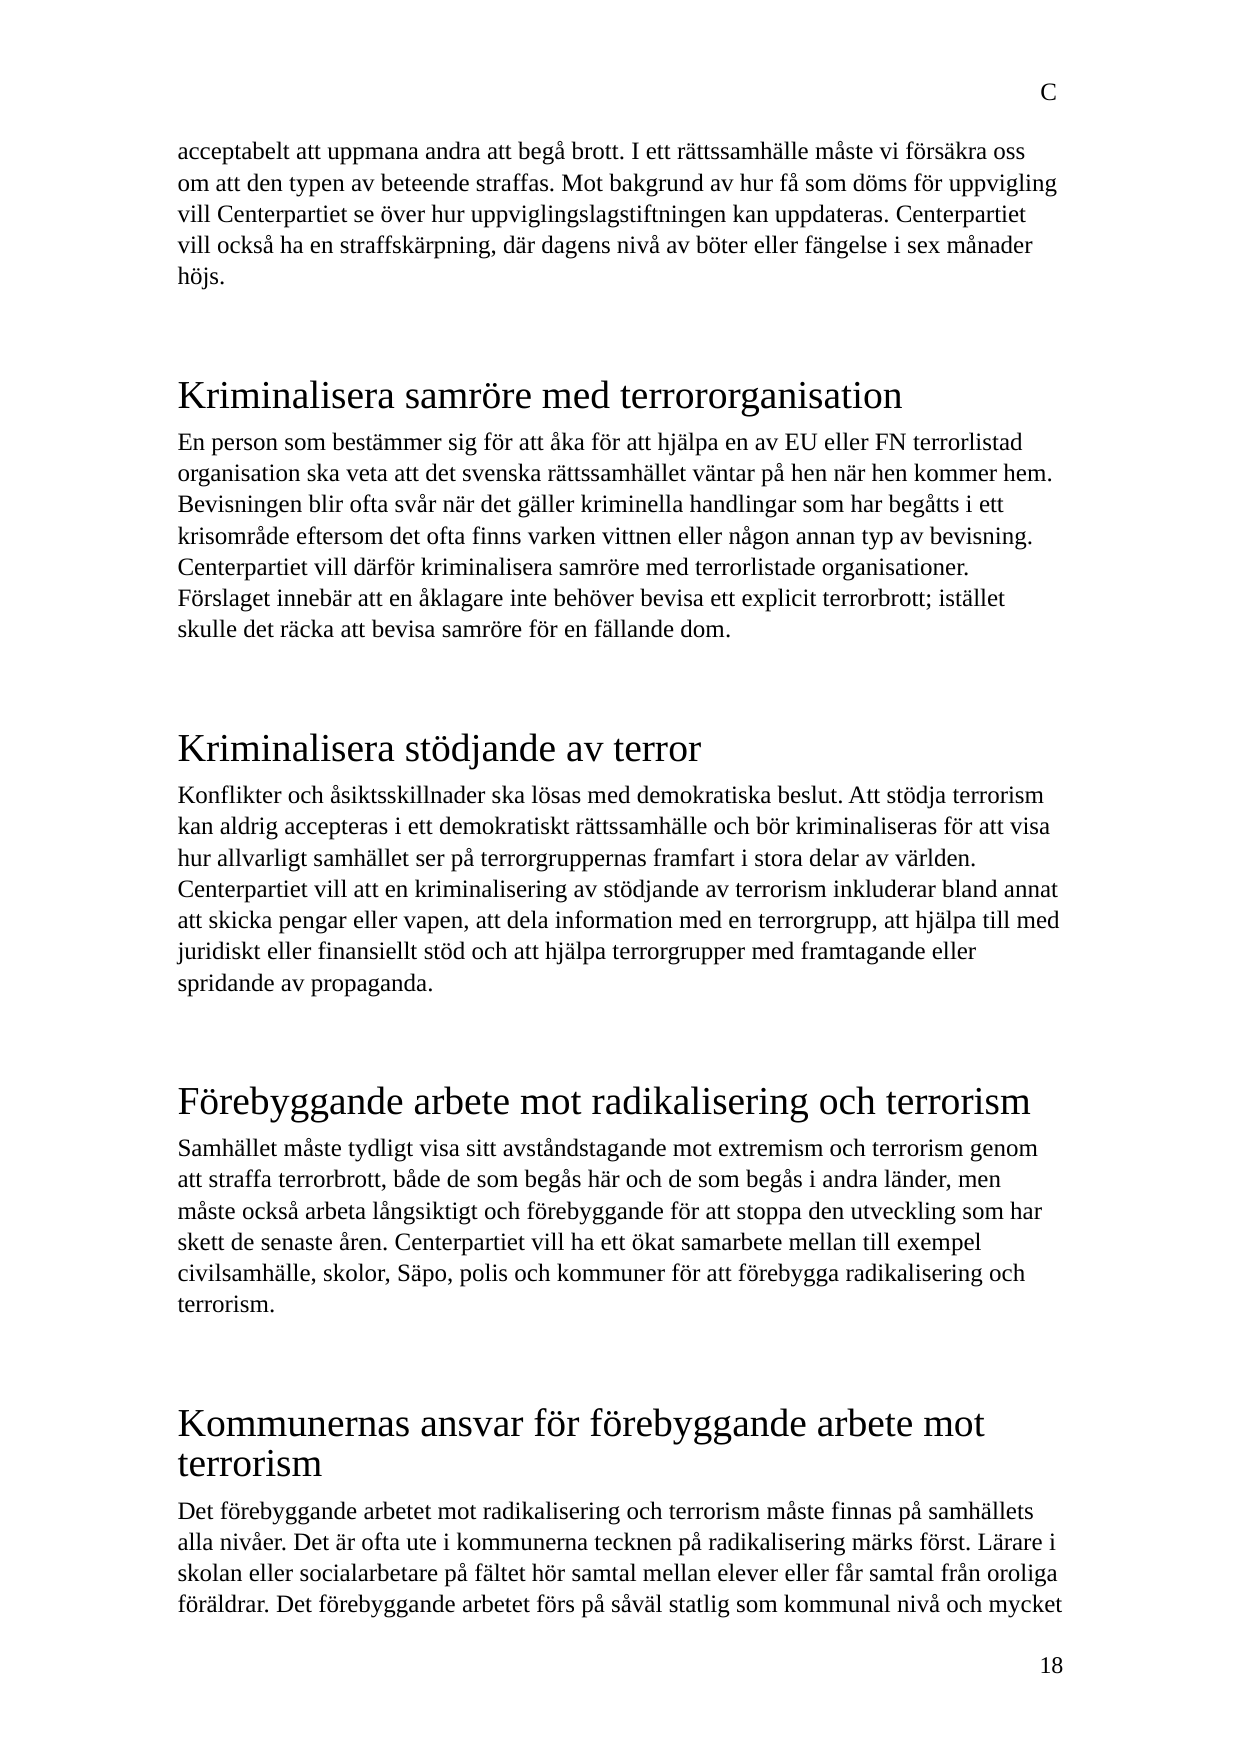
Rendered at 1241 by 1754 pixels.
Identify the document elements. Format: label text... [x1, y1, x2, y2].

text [177, 134, 1063, 290]
subtitle Kommunernas ansvar för förebyggande arbete mot terrorism [177, 1404, 1063, 1485]
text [177, 1493, 1063, 1618]
subtitle Kriminalisera samröre med terrororganisation [177, 376, 1063, 416]
text En person som bestämmer sig för att åka för att hjälpa en av EU eller FN terrorlistad organisation ska veta att det svenska rättssamhället väntar på hen när hen kommer hem. Bevisningen blir ofta svår när det gäller kriminella handlingar som har begåtts i ett krisområde eftersom det ofta finns varken vittnen eller någon annan typ av bevisning. Centerpartiet vill därför kriminalisera samröre med terrorlistade organisationer. Förslaget innebär att en åklagare inte behöver bevisa ett explicit terrorbrott; istället skulle det räcka att bevisa samröre för en fällande dom. [177, 424, 1063, 643]
text Samhället måste tydligt visa sitt avståndstagande mot extremism och terrorism genom att straffa terrorbrott, både de som begås här och de som begås i andra länder, men måste också arbeta långsiktigt och förebyggande för att stoppa den utveckling som har skett de senaste åren. Centerpartiet vill ha ett ökat samarbete mellan till exempel civilsamhälle, skolor, Säpo, polis och kommuner för att förebygga radikalisering och terrorism. [177, 1131, 1063, 1318]
subtitle Förebyggande arbete mot radikalisering och terrorism [177, 1082, 1063, 1122]
subtitle Kriminalisera stödjande av terror [177, 729, 1063, 769]
text Konflikter och åsiktsskillnader ska lösas med demokratiska beslut. Att stödja terrorism kan aldrig accepteras i ett demokratiskt rättssamhälle och bör kriminaliseras för att visa hur allvarligt samhället ser på terrorgruppernas framfart i stora delar av världen. Centerpartiet vill att en kriminalisering av stödjande av terrorism inkluderar bland annat att skicka pengar eller vapen, att dela information med en terrorgrupp, att hjälpa till med juridiskt eller finansiellt stöd och att hjälpa terrorgrupper med framtagande eller spridande av propaganda. [177, 778, 1063, 996]
